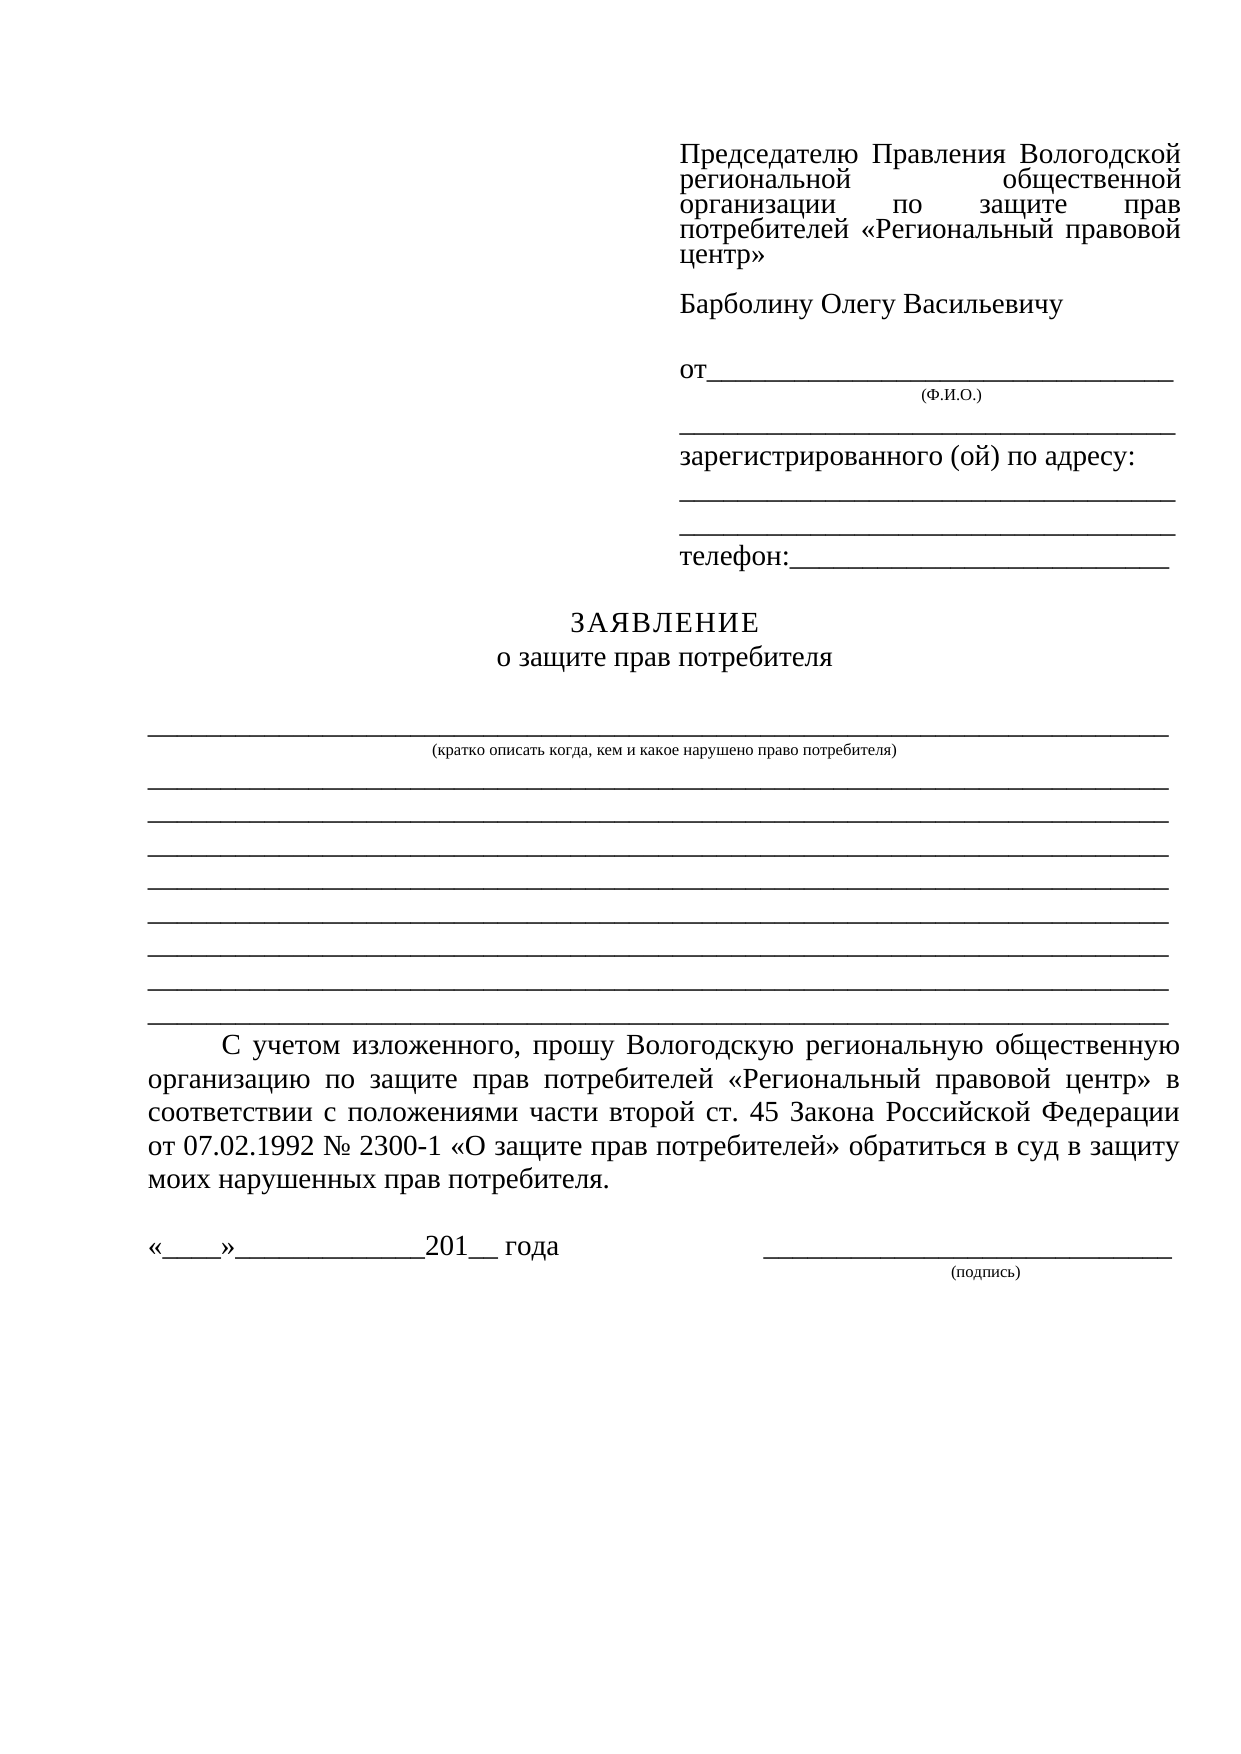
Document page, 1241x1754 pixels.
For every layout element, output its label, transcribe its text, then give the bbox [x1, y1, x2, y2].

text Барболину Олегу Васильевичу [679, 293, 1181, 318]
text о защите прав потребителя [148, 639, 1181, 673]
text ________________________________________________________________________________________________________________________________________________________________________________________________________________________________________________________________________________________ [148, 893, 1181, 1027]
text Председателю Правления Вологодской региональной общественной организации по защите прав потребителей «Региональный правовой центр» [679, 143, 1181, 268]
text от________________________________ [679, 352, 1181, 385]
text ______________________________________________________________________ [148, 706, 1181, 740]
text (Ф.И.О.) [679, 385, 1181, 404]
text «____»_____________201__ года ____________________________ [148, 1228, 1181, 1262]
text зарегистрированного (ой) по адресу: [679, 438, 1181, 471]
text С учетом изложенного, прошу Вологодскую региональную общественную организацию по защите прав потребителей «Региональный правовой центр» в соответствии с положениями части второй ст. 45 Закона Российской Федерации от 07.02.1992 № 2300-1 «О защите прав потребителей» обратиться в суд в защиту моих нарушенных прав потребителя. [148, 1027, 1181, 1195]
text ________________________________________________________________________________________________________________________________________________________________________________________________________________________________________________________________________________________ [148, 759, 1181, 893]
text (кратко описать когда, кем и какое нарушено право потребителя) [148, 740, 1181, 759]
text телефон:__________________________ [679, 538, 1181, 572]
text __________________________________ [679, 404, 1181, 438]
text Заявление [148, 606, 1181, 639]
text (подпись) [148, 1262, 1181, 1281]
text ____________________________________________________________________ [679, 471, 1181, 538]
